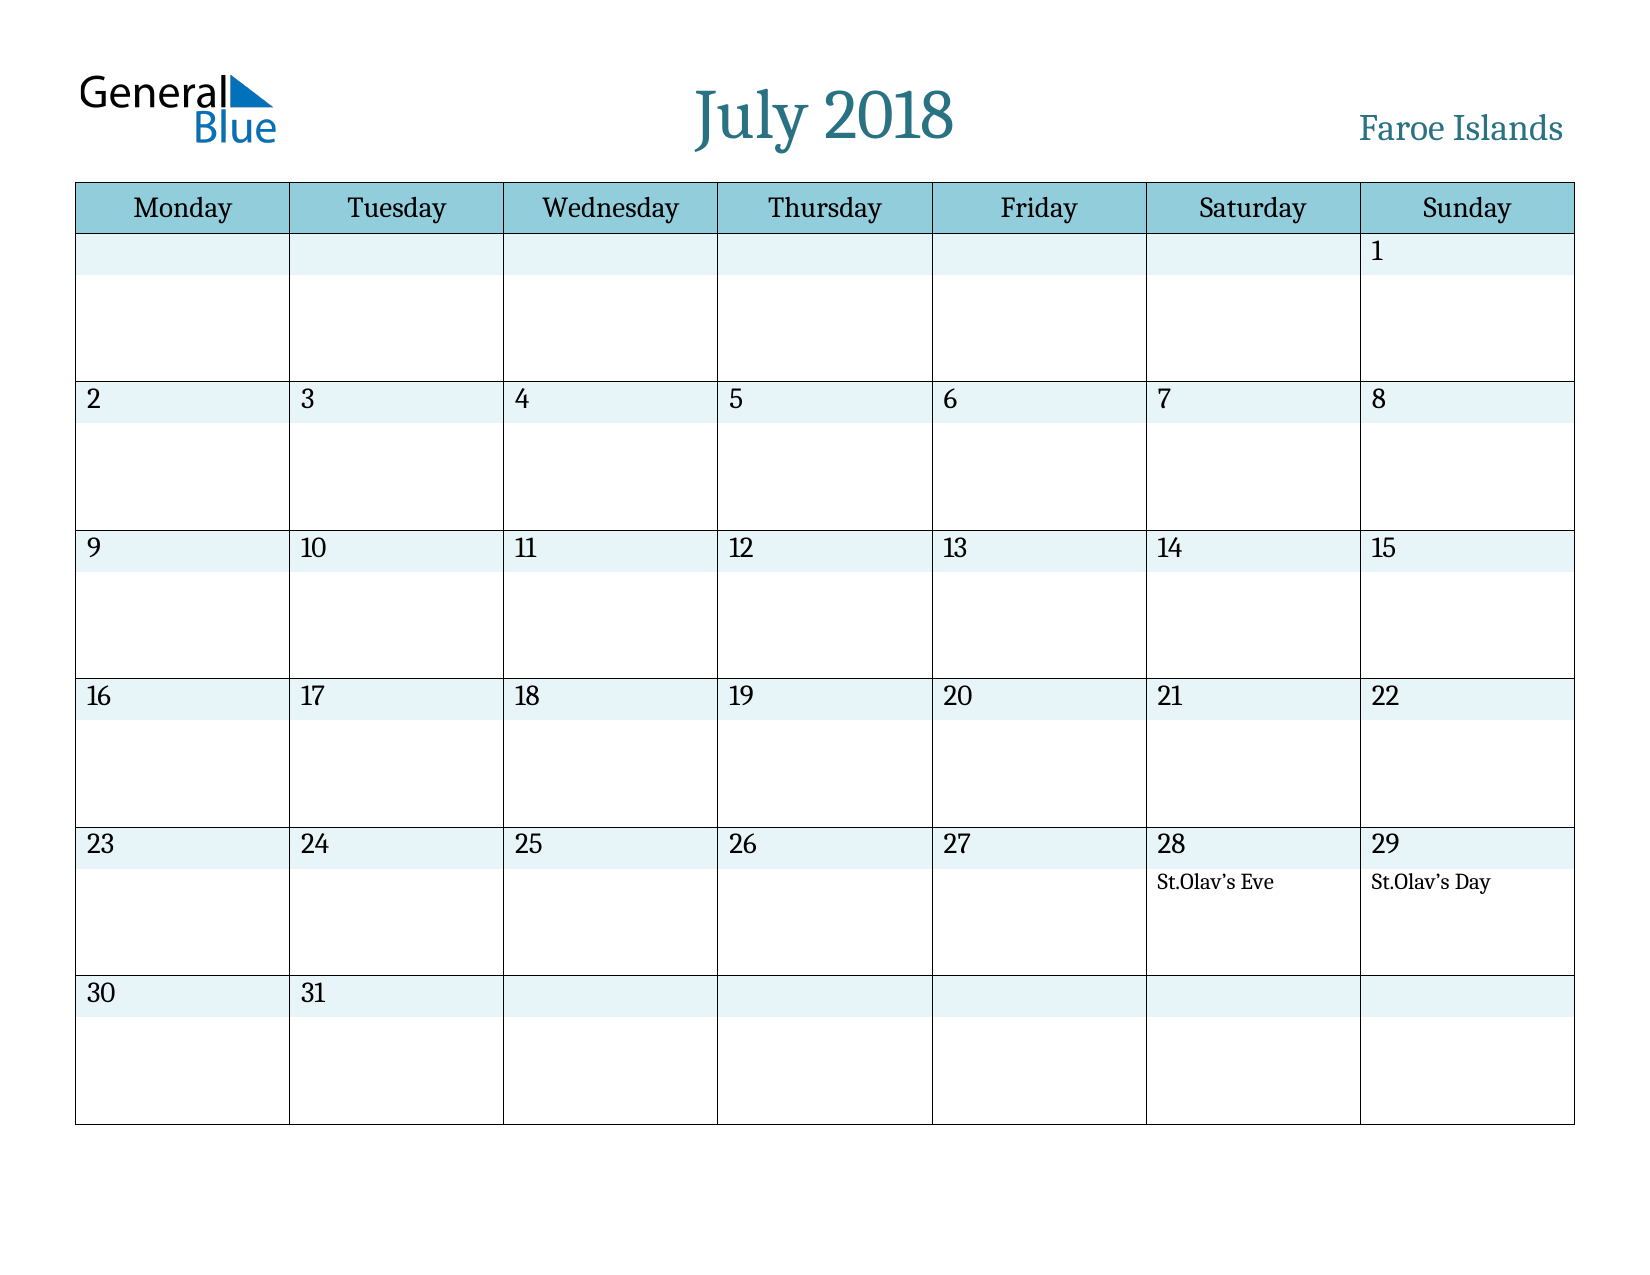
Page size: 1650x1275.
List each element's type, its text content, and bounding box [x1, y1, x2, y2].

table_cell 14 [1147, 531, 1360, 572]
table_cell [718, 234, 932, 275]
table_cell 24 [290, 828, 503, 869]
table_cell [290, 275, 503, 381]
table_cell 22 [1361, 679, 1574, 720]
table_cell 25 [504, 828, 717, 869]
table_cell Monday [76, 183, 289, 233]
table_cell [718, 423, 932, 530]
table_cell 19 [718, 679, 932, 720]
table_cell 20 [933, 679, 1146, 720]
table_cell 11 [504, 531, 717, 572]
table_cell [1147, 572, 1360, 678]
table_cell [76, 275, 289, 381]
table_cell [1361, 423, 1574, 530]
table_cell [933, 275, 1146, 381]
table_cell [504, 1017, 717, 1123]
table_cell [290, 1017, 503, 1123]
table_cell [933, 869, 1146, 975]
table_cell [504, 869, 717, 975]
table_cell [1147, 275, 1360, 381]
table_cell 27 [933, 828, 1146, 869]
table_cell [718, 275, 932, 381]
table_cell 6 [933, 382, 1146, 423]
table_cell Sunday [1361, 183, 1574, 233]
table_cell [718, 720, 932, 827]
table_cell 3 [290, 382, 503, 423]
table_cell [76, 720, 289, 827]
table_cell 1 [1361, 234, 1574, 275]
table_cell [76, 1017, 289, 1123]
table_cell 9 [76, 531, 289, 572]
table_cell 12 [718, 531, 932, 572]
table_cell [76, 869, 289, 975]
table_cell [933, 234, 1146, 275]
table_cell 13 [933, 531, 1146, 572]
table_cell 21 [1147, 679, 1360, 720]
table_cell 15 [1361, 531, 1574, 572]
table_cell 16 [76, 679, 289, 720]
table_cell [1361, 1017, 1574, 1123]
table_cell St.Olav’s Day [1361, 869, 1574, 975]
table_cell Tuesday [290, 183, 503, 233]
table_cell Thursday [718, 183, 932, 233]
table_header [76, 75, 503, 182]
table_cell 31 [290, 976, 503, 1017]
table_cell [76, 572, 289, 678]
table_cell [504, 275, 717, 381]
table_cell [1147, 976, 1360, 1017]
table_cell 5 [718, 382, 932, 423]
table_header July 2018 [504, 75, 1146, 182]
table_cell [933, 976, 1146, 1017]
table_cell 28 [1147, 828, 1360, 869]
table_cell [718, 976, 932, 1017]
table_cell 17 [290, 679, 503, 720]
table_cell St.Olav’s Eve [1147, 869, 1360, 975]
table_cell [504, 572, 717, 678]
table_cell [504, 720, 717, 827]
table_cell [1361, 976, 1574, 1017]
table_cell [504, 976, 717, 1017]
table_cell [504, 423, 717, 530]
table_cell Saturday [1147, 183, 1360, 233]
table_cell [76, 423, 289, 530]
table_cell [933, 423, 1146, 530]
table_cell [290, 423, 503, 530]
table_cell [1147, 423, 1360, 530]
table_cell [1147, 720, 1360, 827]
table_cell [933, 720, 1146, 827]
table_cell 30 [76, 976, 289, 1017]
table_cell Wednesday [504, 183, 717, 233]
table_cell Friday [933, 183, 1146, 233]
table_cell 18 [504, 679, 717, 720]
table_cell [1147, 234, 1360, 275]
table_cell 7 [1147, 382, 1360, 423]
table_cell [504, 234, 717, 275]
table_cell [1361, 275, 1574, 381]
table_cell [718, 1017, 932, 1123]
table_cell [290, 572, 503, 678]
table_cell [290, 869, 503, 975]
table_cell [1147, 1017, 1360, 1123]
table_cell [718, 869, 932, 975]
table_header Faroe Islands [1146, 75, 1574, 182]
picture [80, 75, 276, 143]
table_cell [718, 572, 932, 678]
table_cell 29 [1361, 828, 1574, 869]
table_cell [933, 1017, 1146, 1123]
table_cell 10 [290, 531, 503, 572]
table_cell [76, 234, 289, 275]
table_cell 4 [504, 382, 717, 423]
table_cell [290, 720, 503, 827]
table_cell 23 [76, 828, 289, 869]
table_cell 2 [76, 382, 289, 423]
table_cell [933, 572, 1146, 678]
table_cell 26 [718, 828, 932, 869]
table_cell [290, 234, 503, 275]
table_cell [1361, 720, 1574, 827]
table_cell 8 [1361, 382, 1574, 423]
table_cell [1361, 572, 1574, 678]
